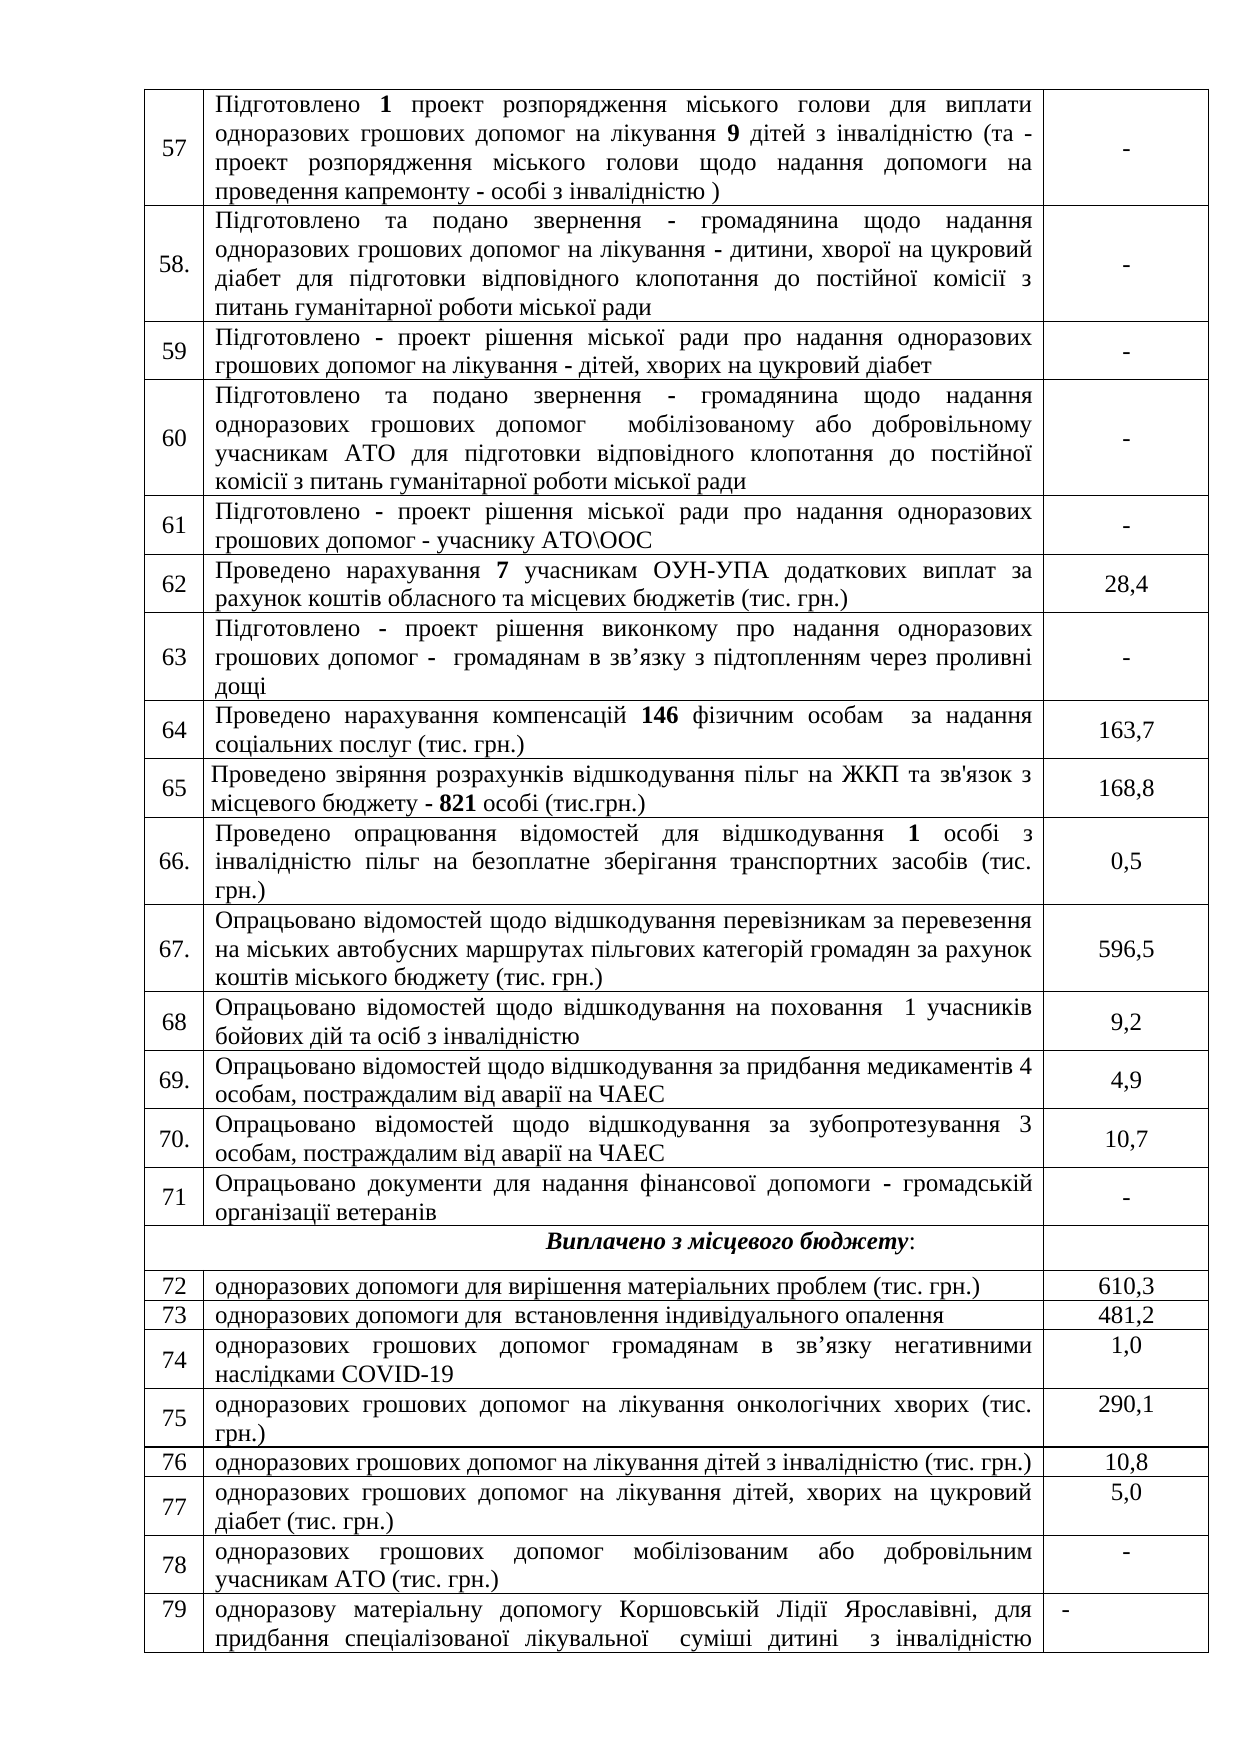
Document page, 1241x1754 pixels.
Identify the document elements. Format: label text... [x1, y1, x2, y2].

table_cell Опрацьовано відомостей щодо відшкодування перевізникам за перевезення на міських автобусних маршрутах пільгових категорій громадян за рахунок коштів міського бюджету (тис. грн.) [204, 905, 1043, 991]
table_cell Проведено опрацювання відомостей для відшкодування 1 особі з інвалідністю пільг на безоплатне зберігання транспортних засобів (тис. грн.) [204, 818, 1043, 904]
table_cell - [1044, 90, 1208, 204]
table_cell 290,1 [1044, 1389, 1208, 1446]
table_cell 10,7 [1044, 1109, 1208, 1167]
table_cell 65 [145, 759, 203, 817]
table_cell 69. [145, 1051, 203, 1108]
table_cell - [1044, 322, 1208, 379]
table_cell 76 [145, 1448, 203, 1476]
table_cell Підготовлено - проект рішення виконкому про надання одноразових грошових допомог - громадянам в зв’язку з підтопленням через проливні дощі [204, 613, 1043, 699]
table_cell одноразових грошових допомог на лікування дітей з інвалідністю (тис. грн.) [204, 1448, 1043, 1476]
table_cell 64 [145, 701, 203, 758]
table_cell 63 [145, 613, 203, 699]
table_cell одноразових грошових допомог на лікування онкологічних хворих (тис. грн.) [204, 1389, 1043, 1446]
table_cell - [1044, 613, 1208, 699]
table_cell 61 [145, 496, 203, 554]
table_cell Опрацьовано документи для надання фінансової допомоги - громадській організації ветеранів [204, 1168, 1043, 1225]
table_cell одноразових грошових допомог мобілізованим або добровільним учасникам АТО (тис. грн.) [204, 1536, 1043, 1593]
table_cell - [1044, 206, 1208, 321]
table_cell 168,8 [1044, 759, 1208, 817]
table_cell 71 [145, 1168, 203, 1225]
table_cell Виплачено з місцевого бюджету: [145, 1226, 1043, 1270]
table_cell 59 [145, 322, 203, 379]
table_cell 62 [145, 555, 203, 612]
table_cell Опрацьовано відомостей щодо відшкодування на поховання 1 учасників бойових дій та осіб з інвалідністю [204, 992, 1043, 1050]
table_cell 70. [145, 1109, 203, 1167]
table_cell Проведено нарахування компенсацій 146 фізичним особам за надання соціальних послуг (тис. грн.) [204, 701, 1043, 758]
table_cell 78 [145, 1536, 203, 1593]
table_cell 57 [145, 90, 203, 204]
table_cell 68 [145, 992, 203, 1050]
table_cell - [1044, 1168, 1208, 1225]
table_cell Підготовлено - проект рішення міської ради про надання одноразових грошових допомог - учаснику АТО\ООС [204, 496, 1043, 554]
table_cell 5,0 [1044, 1477, 1208, 1535]
table_cell одноразових допомоги для вирішення матеріальних проблем (тис. грн.) [204, 1271, 1043, 1299]
table_cell 67. [145, 905, 203, 991]
table_cell 77 [145, 1477, 203, 1535]
table_cell Проведено нарахування 7 учасникам ОУН-УПА додаткових виплат за рахунок коштів обласного та місцевих бюджетів (тис. грн.) [204, 555, 1043, 612]
table_cell Підготовлено та подано звернення - громадянина щодо надання одноразових грошових допомог мобілізованому або добровільному учасникам АТО для підготовки відповідного клопотання до постійної комісії з питань гуманітарної роботи міської ради [204, 380, 1043, 495]
table_cell Підготовлено 1 проект розпорядження міського голови для виплати одноразових грошових допомог на лікування 9 дітей з інвалідністю (та - проект розпорядження міського голови щодо надання допомоги на проведення капремонту - особі з інвалідністю ) [204, 90, 1043, 204]
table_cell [204, 1594, 1043, 1652]
table_cell 610,3 [1044, 1271, 1208, 1299]
table_cell 72 [145, 1271, 203, 1299]
table_cell 74 [145, 1330, 203, 1388]
table_cell 0,5 [1044, 818, 1208, 904]
table_cell - [1044, 1536, 1208, 1593]
table_cell 73 [145, 1301, 203, 1329]
table_cell одноразових грошових допомог громадянам в зв’язку негативними наслідками COVID-19 [204, 1330, 1043, 1388]
table_cell 60 [145, 380, 203, 495]
table_cell Опрацьовано відомостей щодо відшкодування за придбання медикаментів 4 особам, постраждалим від аварії на ЧАЕС [204, 1051, 1043, 1108]
table_cell одноразових допомоги для встановлення індивідуального опалення [204, 1301, 1043, 1329]
table_cell 10,8 [1044, 1448, 1208, 1476]
table_cell - [1044, 496, 1208, 554]
table_cell 66. [145, 818, 203, 904]
table_cell 75 [145, 1389, 203, 1446]
table_cell Опрацьовано відомостей щодо відшкодування за зубопротезування 3 особам, постраждалим від аварії на ЧАЕС [204, 1109, 1043, 1167]
table_cell 1,0 [1044, 1330, 1208, 1388]
table_cell 79 [145, 1594, 203, 1652]
table_cell Проведено звіряння розрахунків відшкодування пільг на ЖКП та зв'язок з місцевого бюджету - 821 особі (тис.грн.) [204, 759, 1043, 817]
table_cell 58. [145, 206, 203, 321]
table_cell Підготовлено та подано звернення - громадянина щодо надання одноразових грошових допомог на лікування - дитини, хворої на цукровий діабет для підготовки відповідного клопотання до постійної комісії з питань гуманітарної роботи міської ради [204, 206, 1043, 321]
table_cell 163,7 [1044, 701, 1208, 758]
table_cell 596,5 [1044, 905, 1208, 991]
table_cell одноразових грошових допомог на лікування дітей, хворих на цукровий діабет (тис. грн.) [204, 1477, 1043, 1535]
table_cell 4,9 [1044, 1051, 1208, 1108]
table_cell 28,4 [1044, 555, 1208, 612]
table_cell Підготовлено - проект рішення міської ради про надання одноразових грошових допомог на лікування - дітей, хворих на цукровий діабет [204, 322, 1043, 379]
table_cell - [1044, 380, 1208, 495]
table_cell [1044, 1226, 1208, 1270]
table_cell 481,2 [1044, 1301, 1208, 1329]
table_cell 9,2 [1044, 992, 1208, 1050]
table_cell - [1044, 1594, 1208, 1652]
